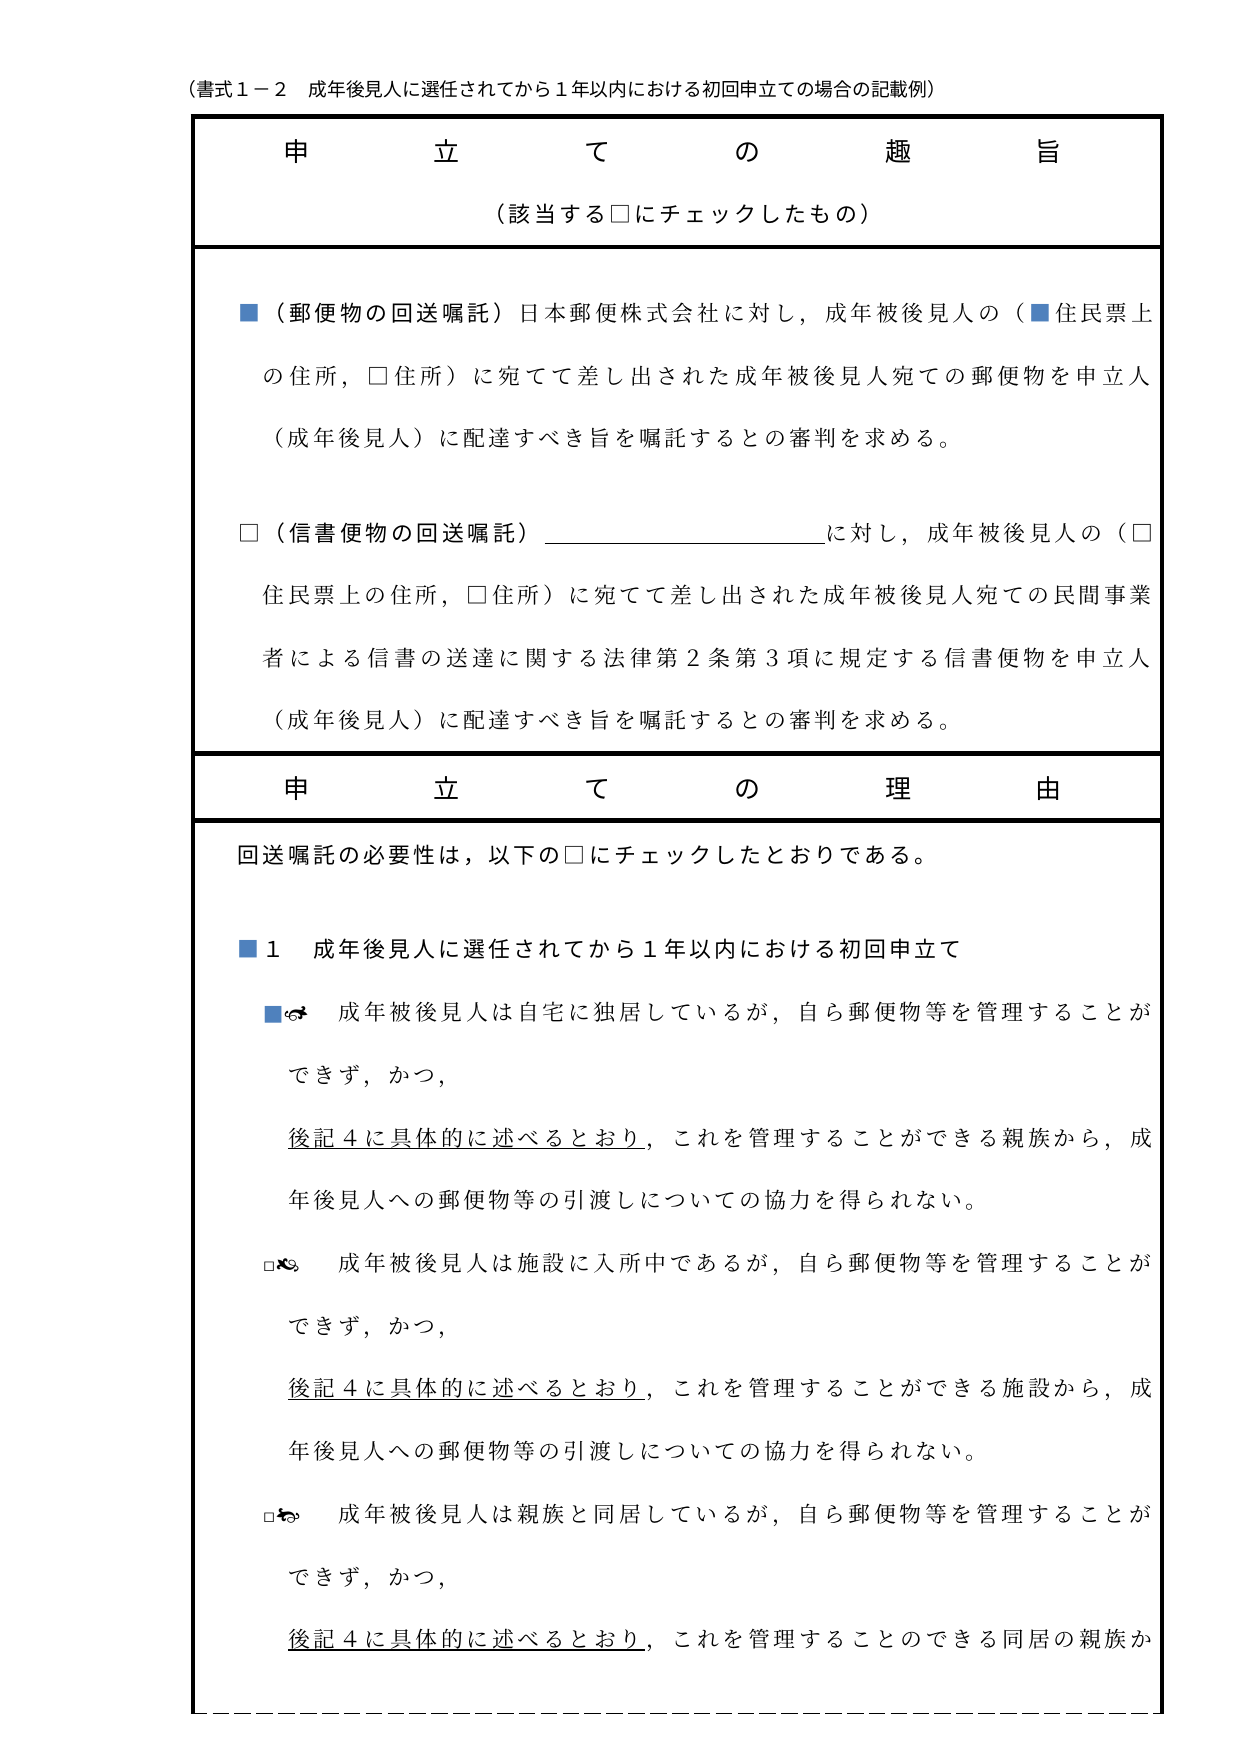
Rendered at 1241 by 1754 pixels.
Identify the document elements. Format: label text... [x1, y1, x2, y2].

table_cell ■（郵便物の回送嘱託）日本郵便株式会社に対し，成年被後見人の（■住民票上の住所，□住所）に宛てて差し出された成年被後見人宛ての郵便物を申立人（成年後見人）に配達すべき旨を嘱託するとの審判を求める。 □（信書便物の回送嘱託） に対し，成年被後見人の（□住民票上の住所，□住所）に宛てて差し出された成年被後見人宛ての民間事業者による信書の送達に関する法律第２条第３項に規定する信書便物を申立人（成年後見人）に配達すべき旨を嘱託するとの審判を求める。 [195, 249, 1160, 751]
table_header 申 立 て の 趣 旨 （該当する□にチェックしたもの） [195, 119, 1160, 244]
table_cell 申 立 て の 理 由 [195, 756, 1160, 818]
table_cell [195, 823, 1160, 1712]
